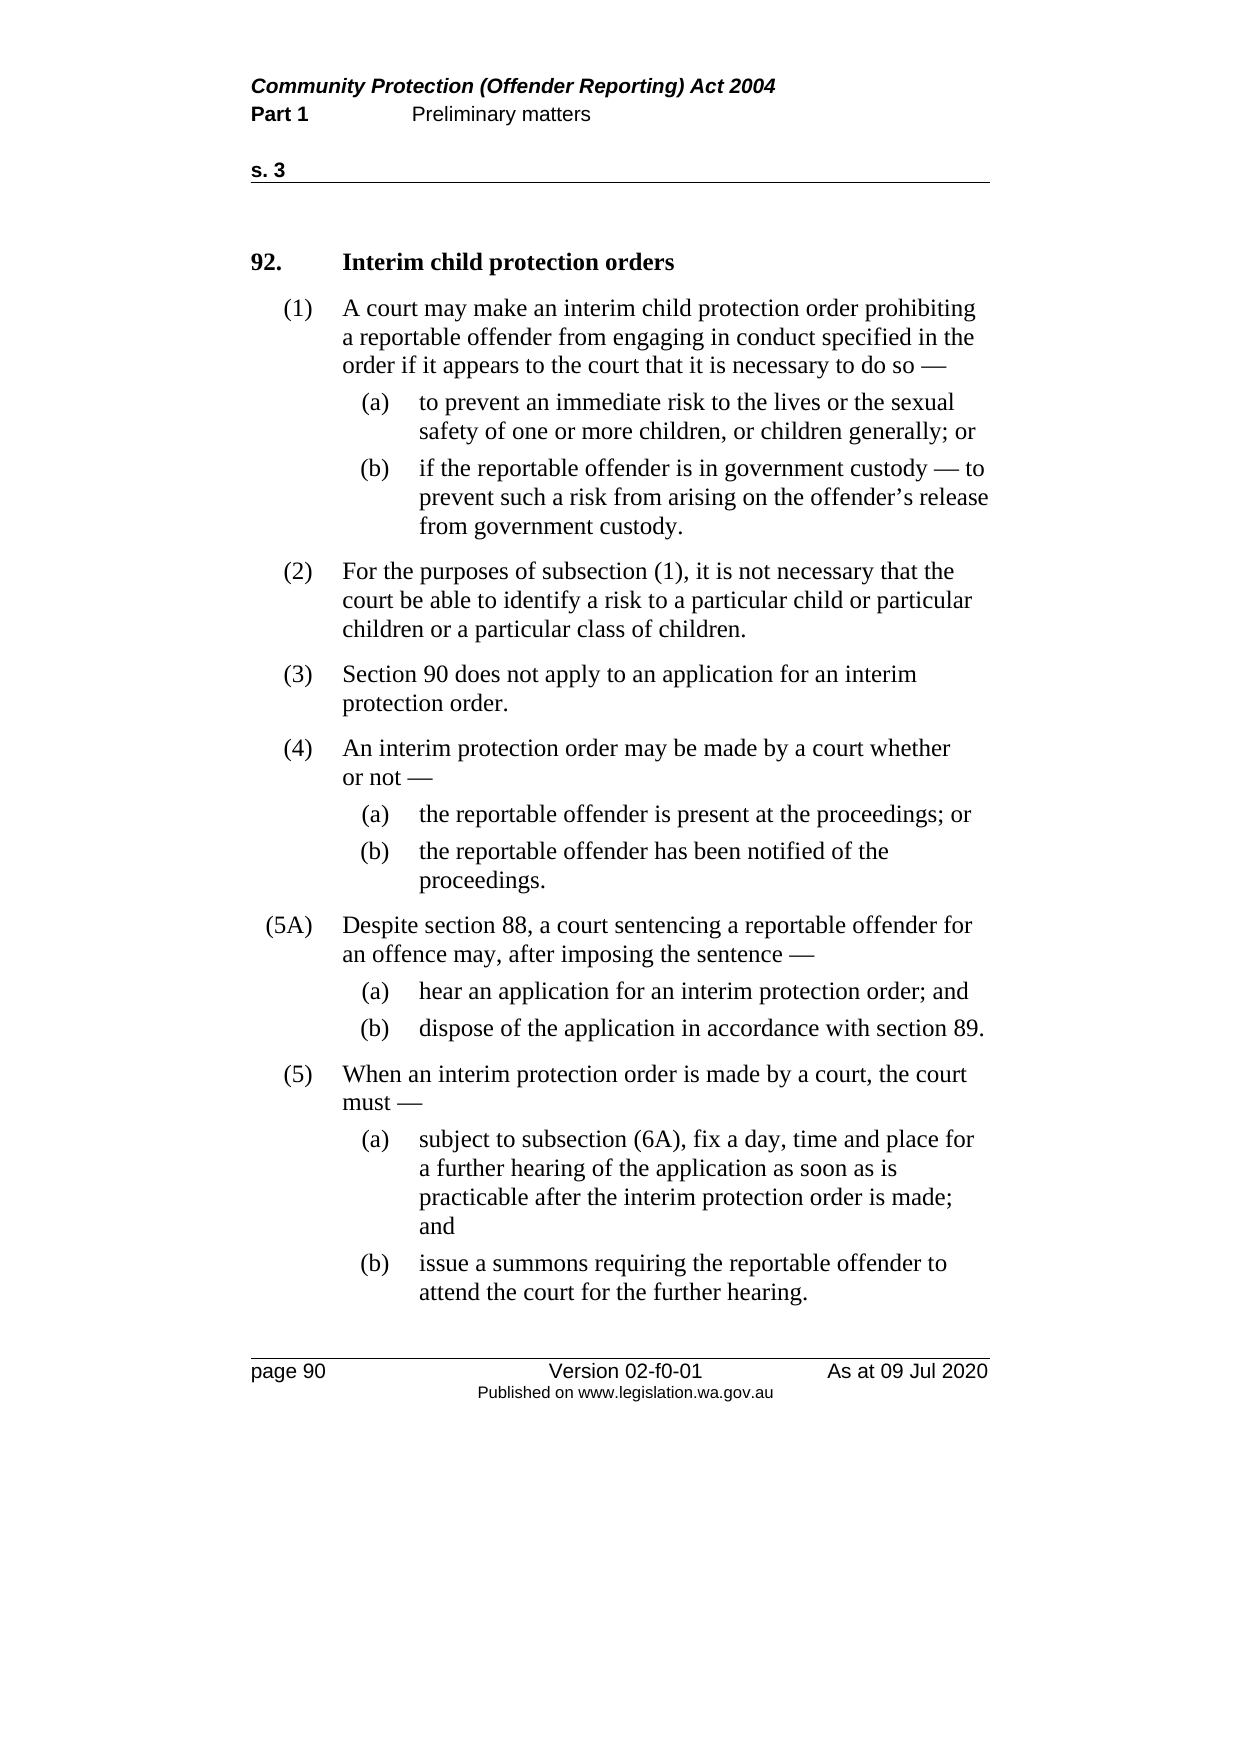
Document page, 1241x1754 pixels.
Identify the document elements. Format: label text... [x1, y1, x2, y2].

text (a) hear an application for an interim protection order; and [251, 976, 990, 1005]
text (5A) Despite section 88, a court sentencing a reportable offender for an offence may, after imposing the sentence — [251, 910, 990, 968]
text (5) When an interim protection order is made by a court, the court must — [251, 1059, 990, 1116]
text (1) A court may make an interim child protection order prohibiting a reportable offender from engaging in conduct specified in the order if it appears to the court that it is necessary to do so — [251, 293, 990, 379]
text (4) An interim protection order may be made by a court whether or not — [251, 733, 990, 791]
text (a) subject to subsection (6A), fix a day, time and place for a further hearing of the application as soon as is practicable after the interim protection order is made; and [251, 1124, 990, 1239]
subtitle 92. Interim child protection orders [251, 247, 990, 276]
text (b) the reportable offender has been notified of the proceedings. [251, 836, 990, 894]
text (a) the reportable offender is present at the proceedings; or [251, 799, 990, 828]
text (2) For the purposes of subsection (1), it is not necessary that the court be able to identify a risk to a particular child or particular children or a particular class of children. [251, 556, 990, 642]
text (b) if the reportable offender is in government custody — to prevent such a risk from arising on the offender’s release from government custody. [251, 453, 990, 539]
text (b) dispose of the application in accordance with section 89. [251, 1013, 990, 1042]
text (b) issue a summons requiring the reportable offender to attend the court for the further hearing. [251, 1248, 990, 1305]
text (a) to prevent an immediate risk to the lives or the sexual safety of one or more children, or children generally; or [251, 387, 990, 445]
text (3) Section 90 does not apply to an application for an interim protection order. [251, 659, 990, 717]
